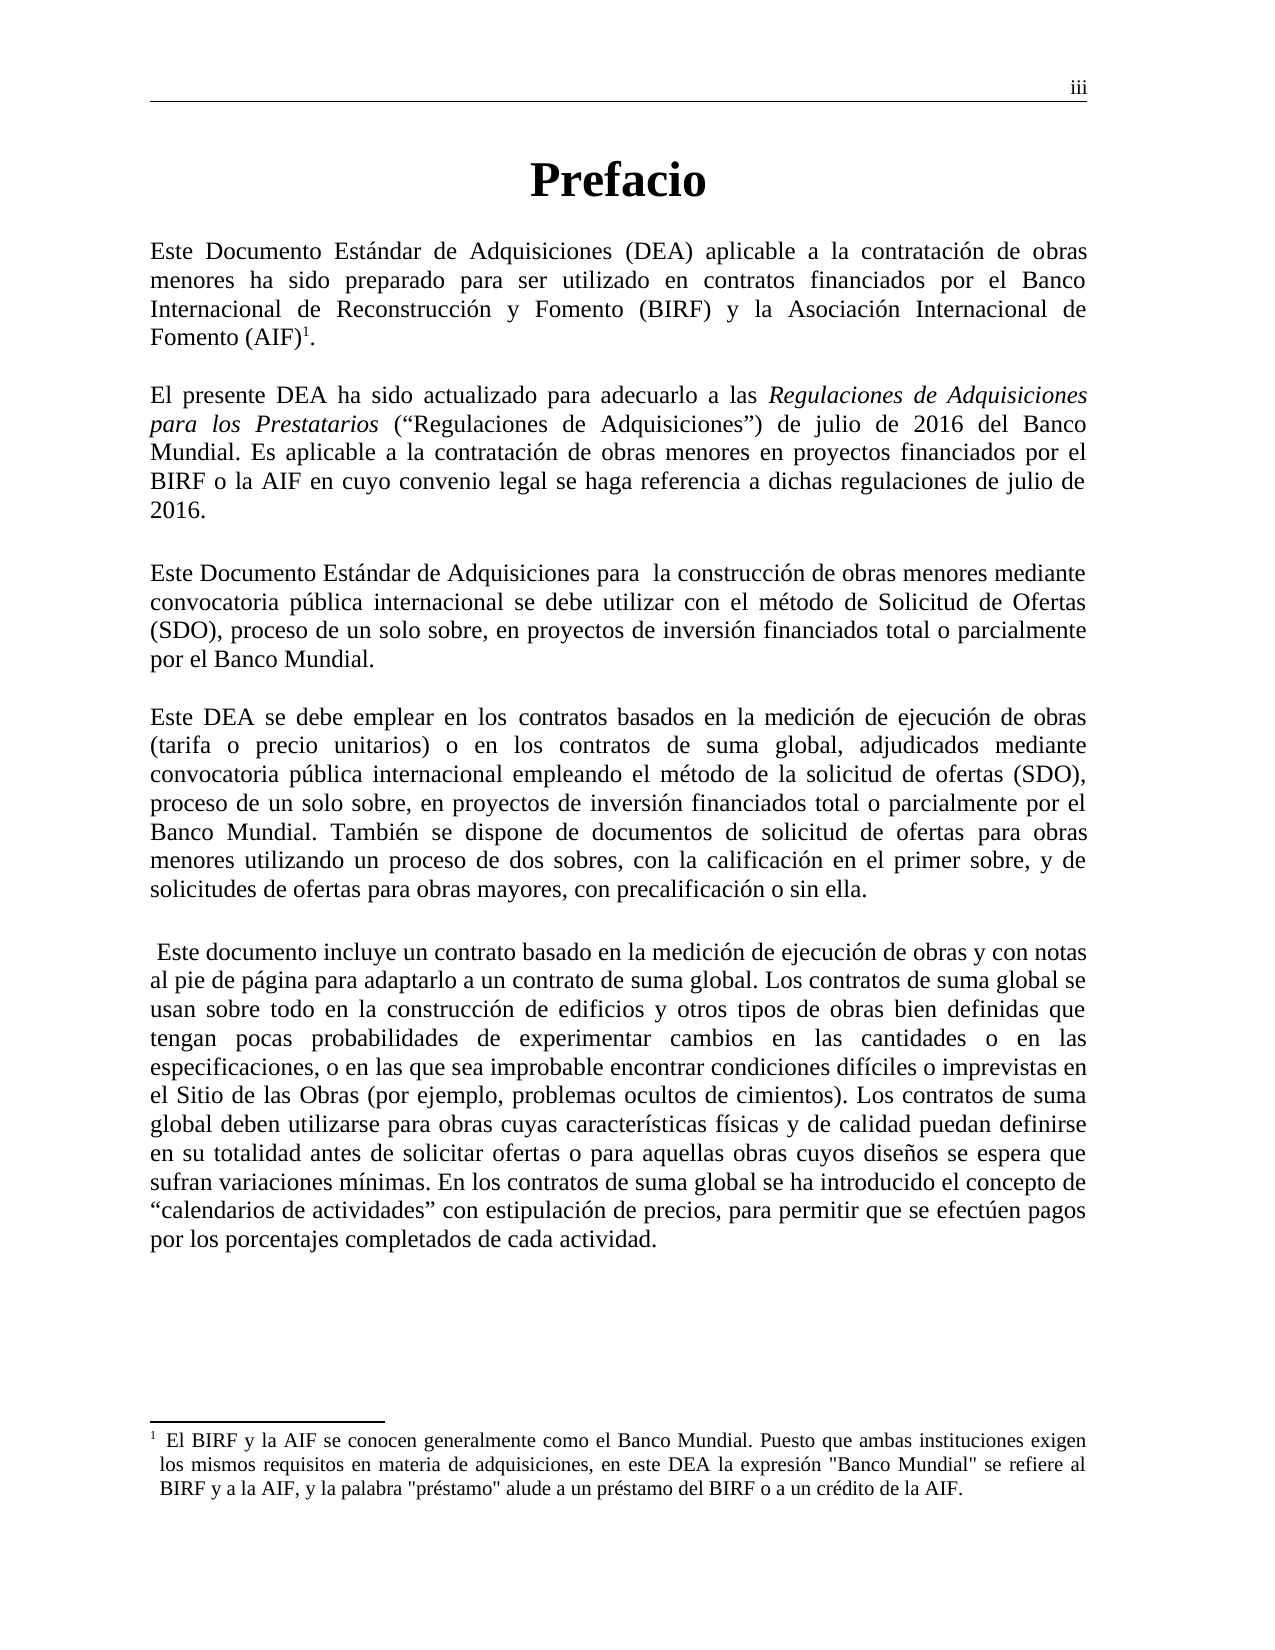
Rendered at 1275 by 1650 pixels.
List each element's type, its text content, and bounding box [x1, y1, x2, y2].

text Este Documento Estándar de Adquisiciones (DEA) aplicable a la contratación de obras menores ha sido preparado para ser utilizado en contratos financiados por el Banco Internacional de Reconstrucción y Fomento (BIRF) y la Asociación Internacional de Fomento (AIF). [150, 236, 1087, 351]
text El presente DEA ha sido actualizado para adecuarlo a las Regulaciones de Adquisiciones para los Prestatarios (“Regulaciones de Adquisiciones”) de julio de 2016 del Banco Mundial. Es aplicable a la contratación de obras menores en proyectos financiados por el BIRF o la AIF en cuyo convenio legal se haga referencia a dichas regulaciones de julio de 2016. [150, 380, 1087, 524]
text Este documento incluye un contrato basado en la medición de ejecución de obras y con notas al pie de página para adaptarlo a un contrato de suma global. Los contratos de suma global se usan sobre todo en la construcción de edificios y otros tipos de obras bien definidas que tengan pocas probabilidades de experimentar cambios en las cantidades o en las especificaciones, o en las que sea improbable encontrar condiciones difíciles o imprevistas en el Sitio de las Obras (por ejemplo, problemas ocultos de cimientos). Los contratos de suma global deben utilizarse para obras cuyas características físicas y de calidad puedan definirse en su totalidad antes de solicitar ofertas o para aquellas obras cuyos diseños se espera que sufran variaciones mínimas. En los contratos de suma global se ha introducido el concepto de “calendarios de actividades” con estipulación de precios, para permitir que se efectúen pagos por los porcentajes completados de cada actividad. [150, 937, 1087, 1253]
text Este DEA se debe emplear en los contratos basados en la medición de ejecución de obras (tarifa o precio unitarios) o en los contratos de suma global, adjudicados mediante convocatoria pública internacional empleando el método de la solicitud de ofertas (SDO), proceso de un solo sobre, en proyectos de inversión financiados total o parcialmente por el Banco Mundial. También se dispone de documentos de solicitud de ofertas para obras menores utilizando un proceso de dos sobres, con la calificación en el primer sobre, y de solicitudes de ofertas para obras mayores, con precalificación o sin ella. [150, 702, 1087, 903]
text Prefacio [150, 150, 1087, 207]
text Este Documento Estándar de Adquisiciones para la construcción de obras menores mediante convocatoria pública internacional se debe utilizar con el método de Solicitud de Ofertas (SDO), proceso de un solo sobre, en proyectos de inversión financiados total o parcialmente por el Banco Mundial. [150, 558, 1087, 673]
